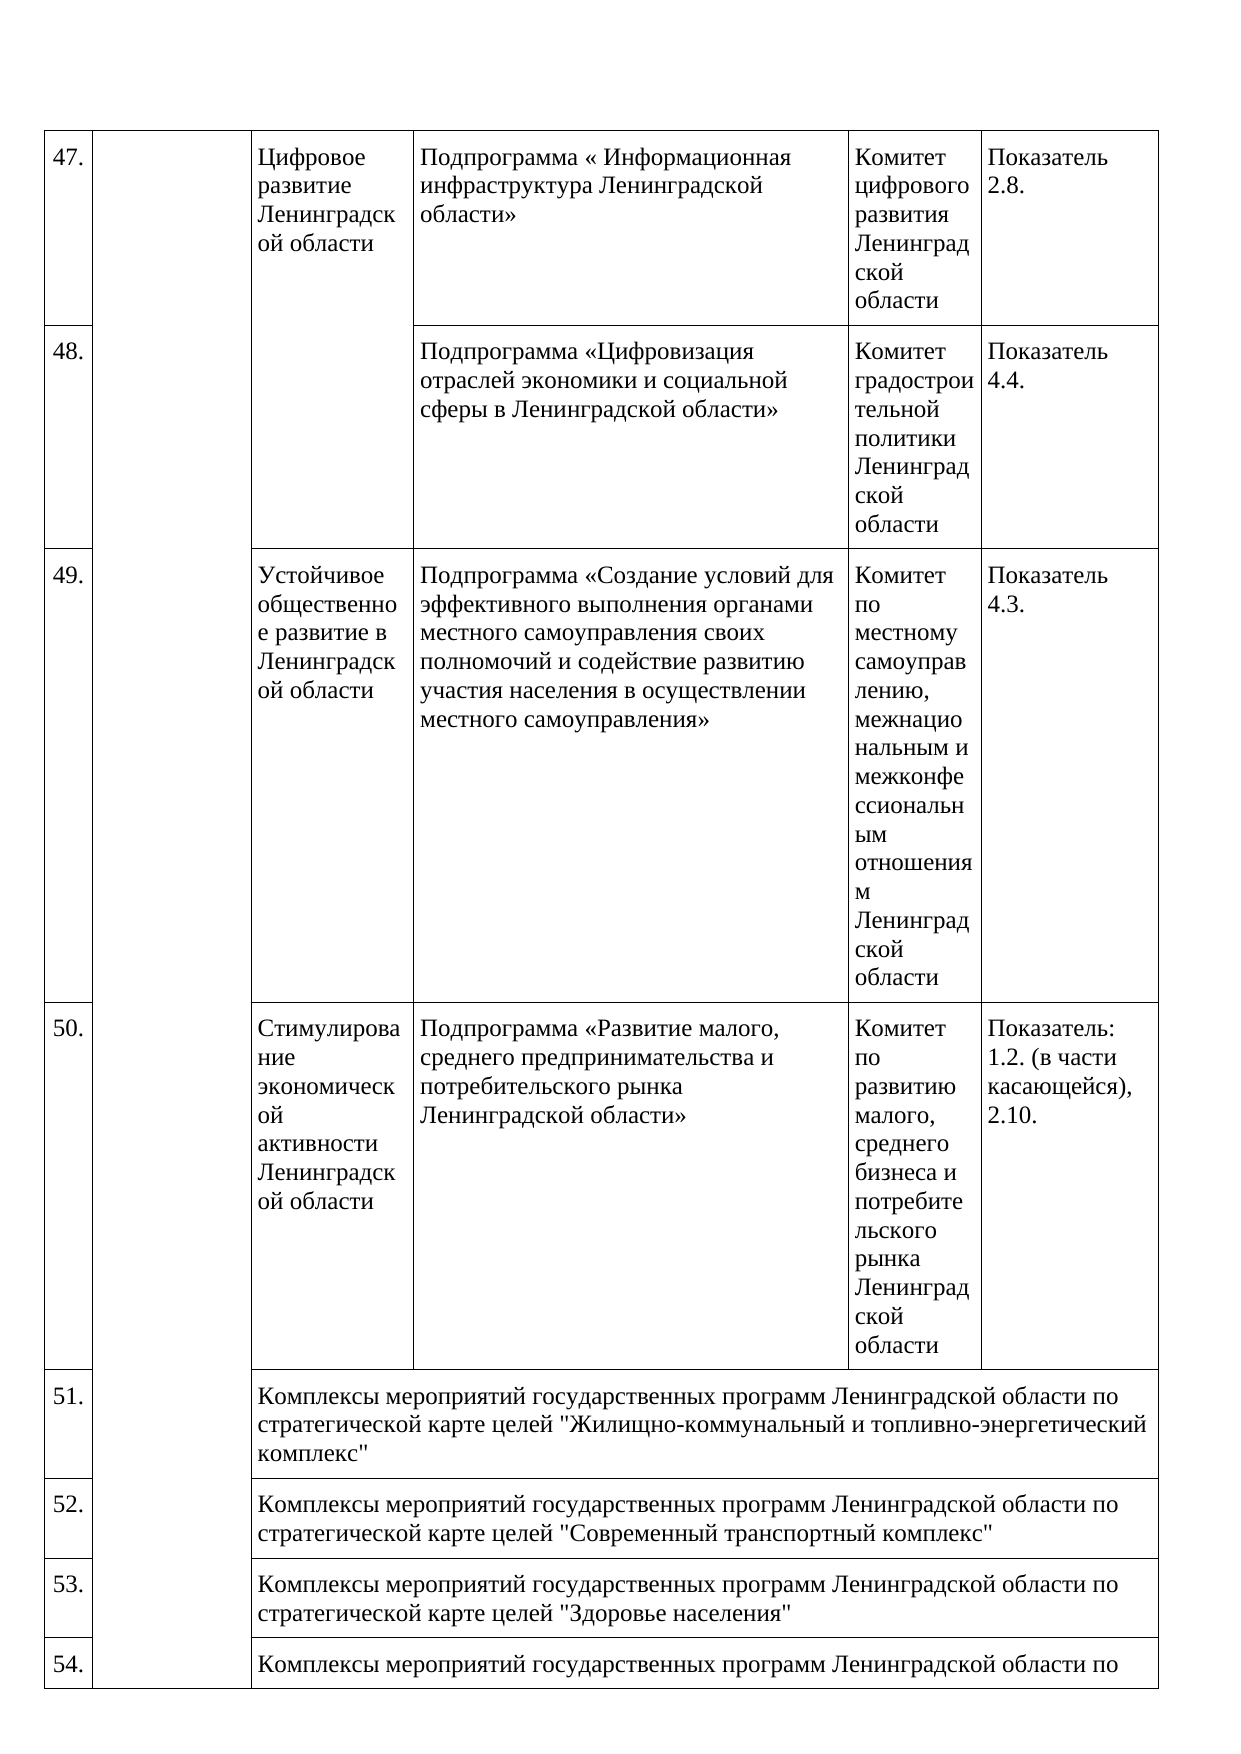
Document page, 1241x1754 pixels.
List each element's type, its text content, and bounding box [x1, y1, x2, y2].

table_cell Устойчивое общественное развитие в Ленинградской области [252, 549, 413, 1002]
table_cell 51. [45, 1370, 92, 1478]
table_cell 54. [45, 1638, 92, 1688]
table_cell Комитет по развитию малого, среднего бизнеса и потребительского рынка Ленинградской области [849, 1003, 981, 1369]
table_cell Комплексы мероприятий государственных программ Ленинградской области по стратегической карте целей "Здоровье населения" [252, 1559, 1158, 1637]
table_cell Подпрограмма «Цифровизация отраслей экономики и социальной сферы в Ленинградской области» [414, 326, 848, 548]
table_cell Подпрограмма «Развитие малого, среднего предпринимательства и потребительского рынка Ленинградской области» [414, 1003, 848, 1369]
table_cell Показатель 4.3. [982, 549, 1158, 1002]
table_cell 50. [45, 1003, 92, 1369]
table_cell Подпрограмма «Создание условий для эффективного выполнения органами местного самоуправления своих полномочий и содействие развитию участия населения в осуществлении местного самоуправления» [414, 549, 848, 1002]
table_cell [252, 1638, 1158, 1688]
table_cell Цифровое развитие Ленинградской области [252, 131, 413, 548]
table_cell Подпрограмма « Информационная инфраструктура Ленинградской области» [414, 131, 848, 325]
table_cell Комплексы мероприятий государственных программ Ленинградской области по стратегической карте целей "Современный транспортный комплекс" [252, 1479, 1158, 1557]
table_cell Стимулирование экономической активности Ленинградской области [252, 1003, 413, 1369]
table_cell 53. [45, 1559, 92, 1637]
table_cell Показатель 2.8. [982, 131, 1158, 325]
table_cell 47. [45, 131, 92, 325]
table_cell 52. [45, 1479, 92, 1557]
table_cell Комитет градостроительной политики Ленинградской области [849, 326, 981, 548]
table_cell Комитет цифрового развития Ленинградской области [849, 131, 981, 325]
table_cell Комплексы мероприятий государственных программ Ленинградской области по стратегической карте целей "Жилищно-коммунальный и топливно-энергетический комплекс" [252, 1370, 1158, 1478]
table_cell 49. [45, 549, 92, 1002]
table_cell Показатель: 1.2. (в части касающейся), 2.10. [982, 1003, 1158, 1369]
table_cell 48. [45, 326, 92, 548]
table_cell Показатель 4.4. [982, 326, 1158, 548]
table_cell Комитет по местному самоуправлению, межнациональным и межконфессиональным отношениям Ленинградской области [849, 549, 981, 1002]
